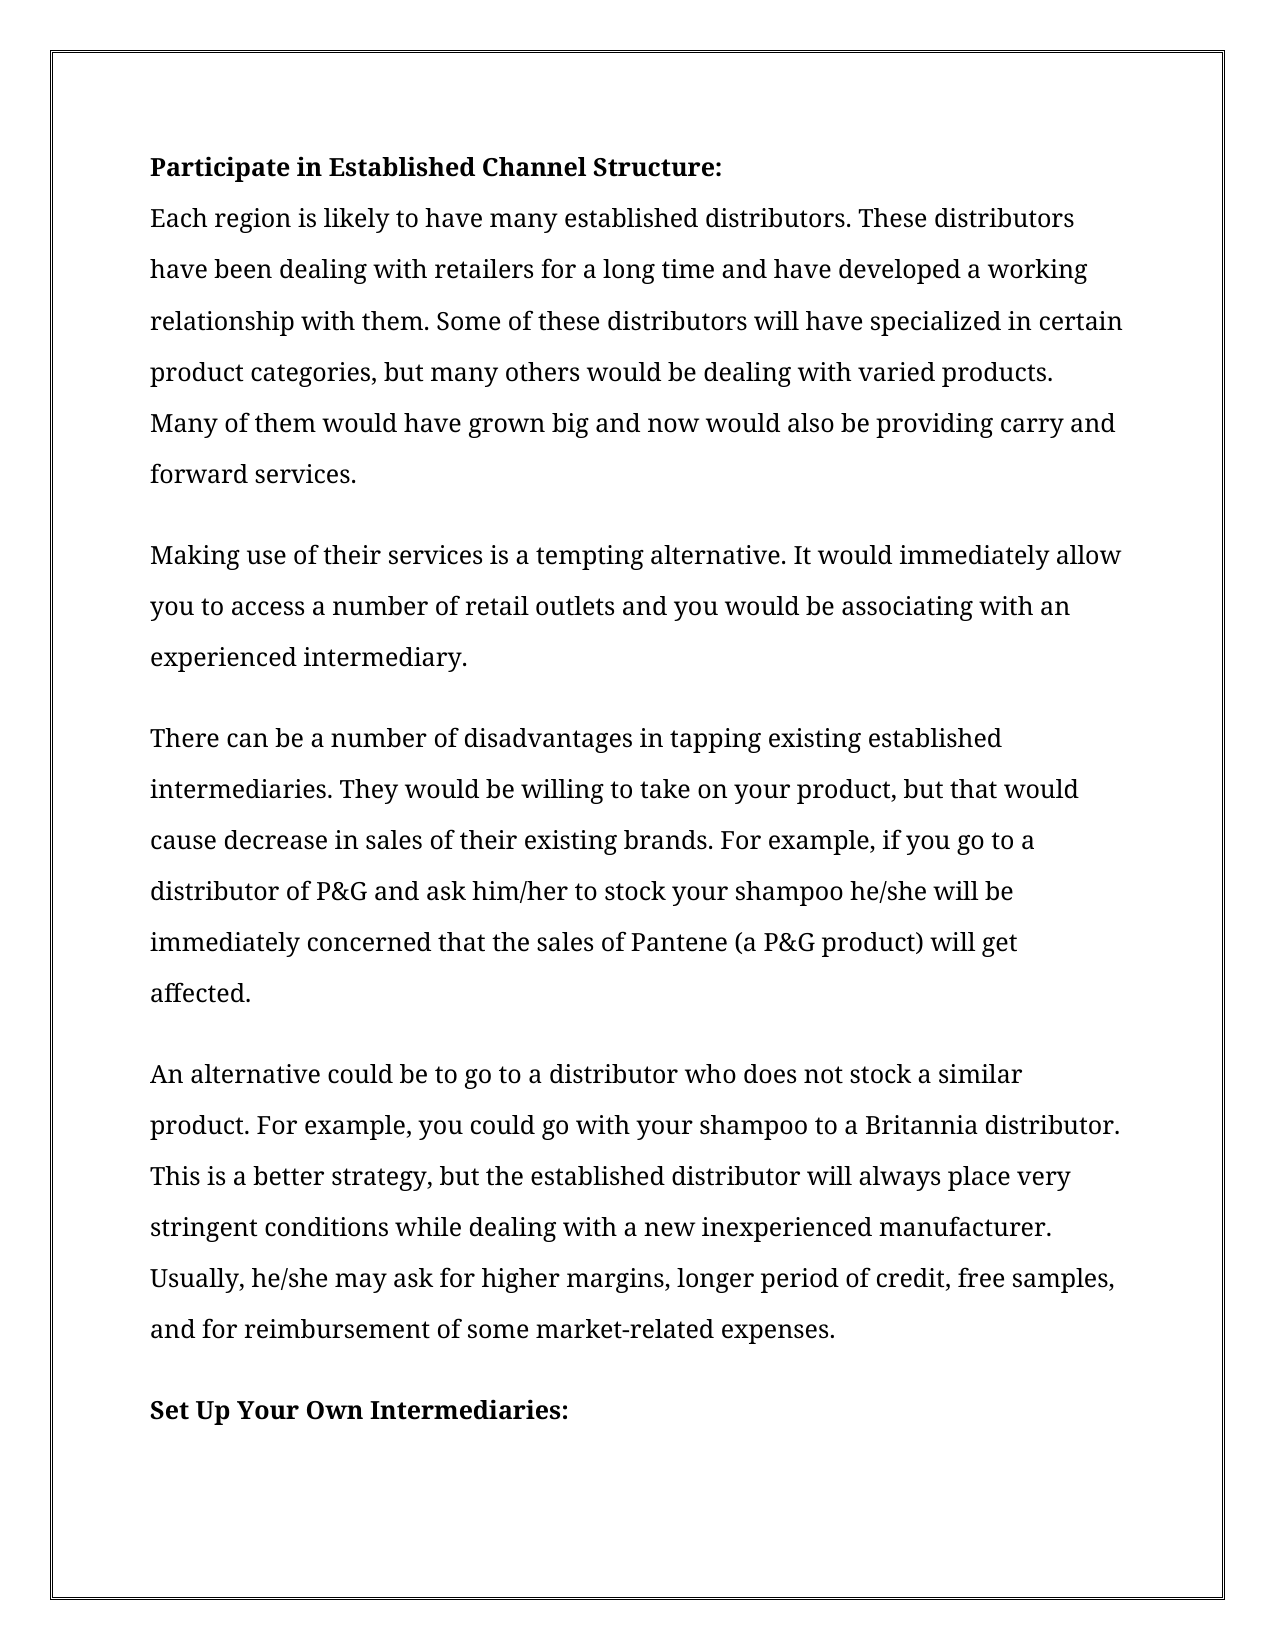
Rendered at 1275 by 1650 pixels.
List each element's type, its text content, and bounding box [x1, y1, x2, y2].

text Participate in Established Channel Structure: [150, 150, 1125, 184]
text There can be a number of disadvantages in tapping existing established intermediaries. They would be willing to take on your product, but that would cause decrease in sales of their existing brands. For example, if you go to a distributor of P&G and ask him/her to stock your shampoo he/she will be immediately concerned that the sales of Pantene (a P&G product) will get affected. [150, 720, 1125, 1010]
text Set Up Your Own Intermediaries: [150, 1393, 1125, 1427]
text Each region is likely to have many established distributors. These distributors have been dealing with retailers for a long time and have developed a working relationship with them. Some of these distributors will have specialized in certain product categories, but many others would be dealing with varied products. Many of them would have grown big and now would also be providing carry and forward services. [150, 201, 1125, 490]
text An alternative could be to go to a distributor who does not stock a similar product. For example, you could go with your shampoo to a Britannia distributor. This is a better strategy, but the established distributor will always place very stringent conditions while dealing with a new inexperienced manufacturer. Usually, he/she may ask for higher margins, longer period of credit, free samples, and for reimbursement of some market-related expenses. [150, 1057, 1125, 1346]
text Making use of their services is a tempting alternative. It would immediately allow you to access a number of retail outlets and you would be associating with an experienced intermediary. [150, 537, 1125, 673]
